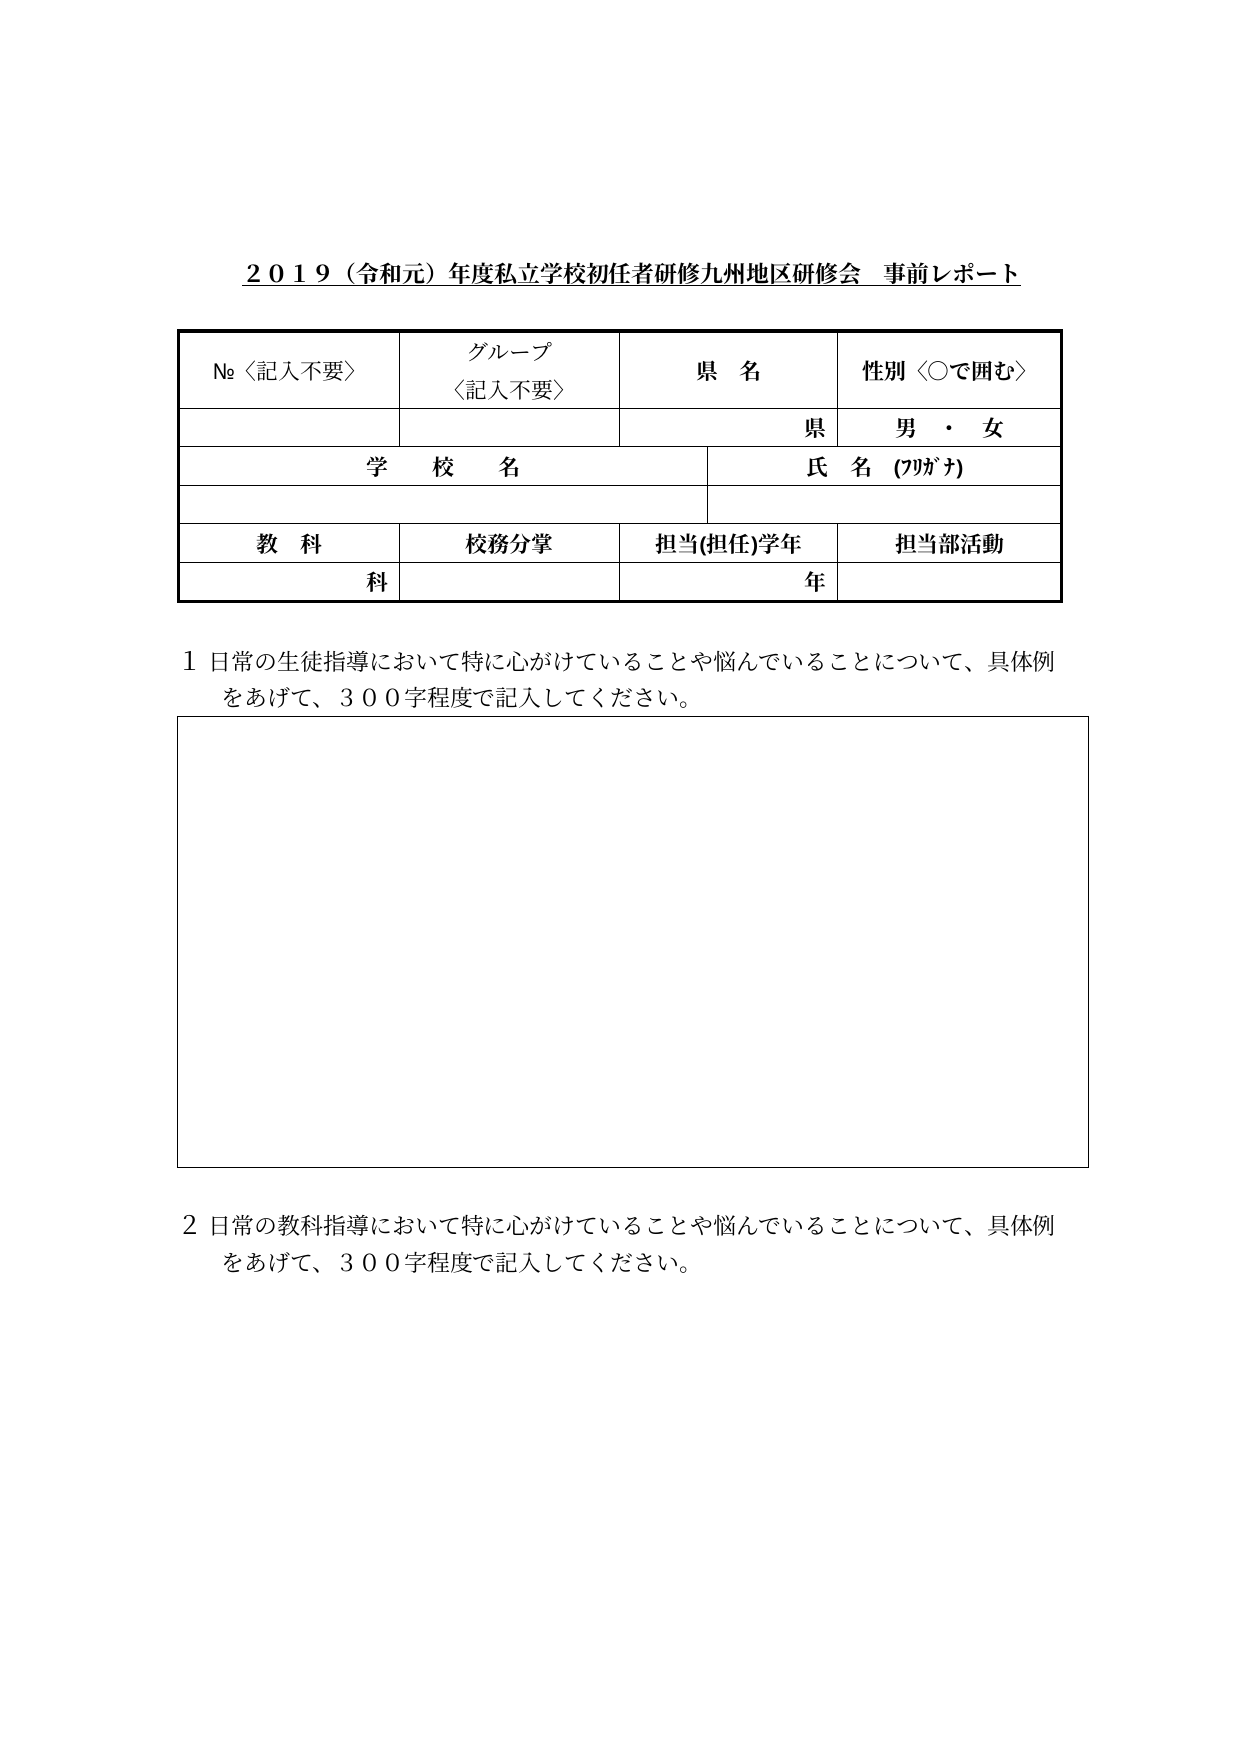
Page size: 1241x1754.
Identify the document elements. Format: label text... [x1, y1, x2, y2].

table_cell 校務分掌 [400, 524, 619, 562]
table_header 性別〈○で囲む〉 [838, 333, 1060, 407]
table_header №〈記入不要〉 [180, 333, 399, 407]
table_cell 県 [620, 409, 837, 446]
table_header [178, 717, 1088, 1167]
text ２ 日常の教科指導において特に心がけていることや悩んでいることについて、具体例をあげて、３００字程度で記入してください。 [177, 1205, 1078, 1280]
table_cell 年 [620, 563, 837, 600]
table_header グループ 〈記入不要〉 [400, 333, 619, 407]
table_cell [180, 486, 707, 523]
table_cell 男 ・ 女 [838, 409, 1060, 446]
text １ 日常の生徒指導において特に心がけていることや悩んでいることについて、具体例をあげて、３００字程度で記入してください。 [177, 641, 1078, 716]
table_cell 担当(担任)学年 [620, 524, 837, 562]
table_cell 氏 名 (ﾌﾘｶﾞﾅ) [708, 447, 1060, 484]
text ２０１９（令和元）年度私立学校初任者研修九州地区研修会 事前レポート [177, 254, 1063, 292]
table_cell 担当部活動 [838, 524, 1060, 562]
table_header 県 名 [620, 333, 837, 407]
table_cell 教 科 [180, 524, 399, 562]
table_cell 学 校 名 [180, 447, 707, 484]
table_cell [838, 563, 1060, 600]
table_cell [400, 563, 619, 600]
table_cell [708, 486, 1060, 523]
table_cell [180, 409, 399, 446]
table_cell [400, 409, 619, 446]
table_cell 科 [180, 563, 399, 600]
